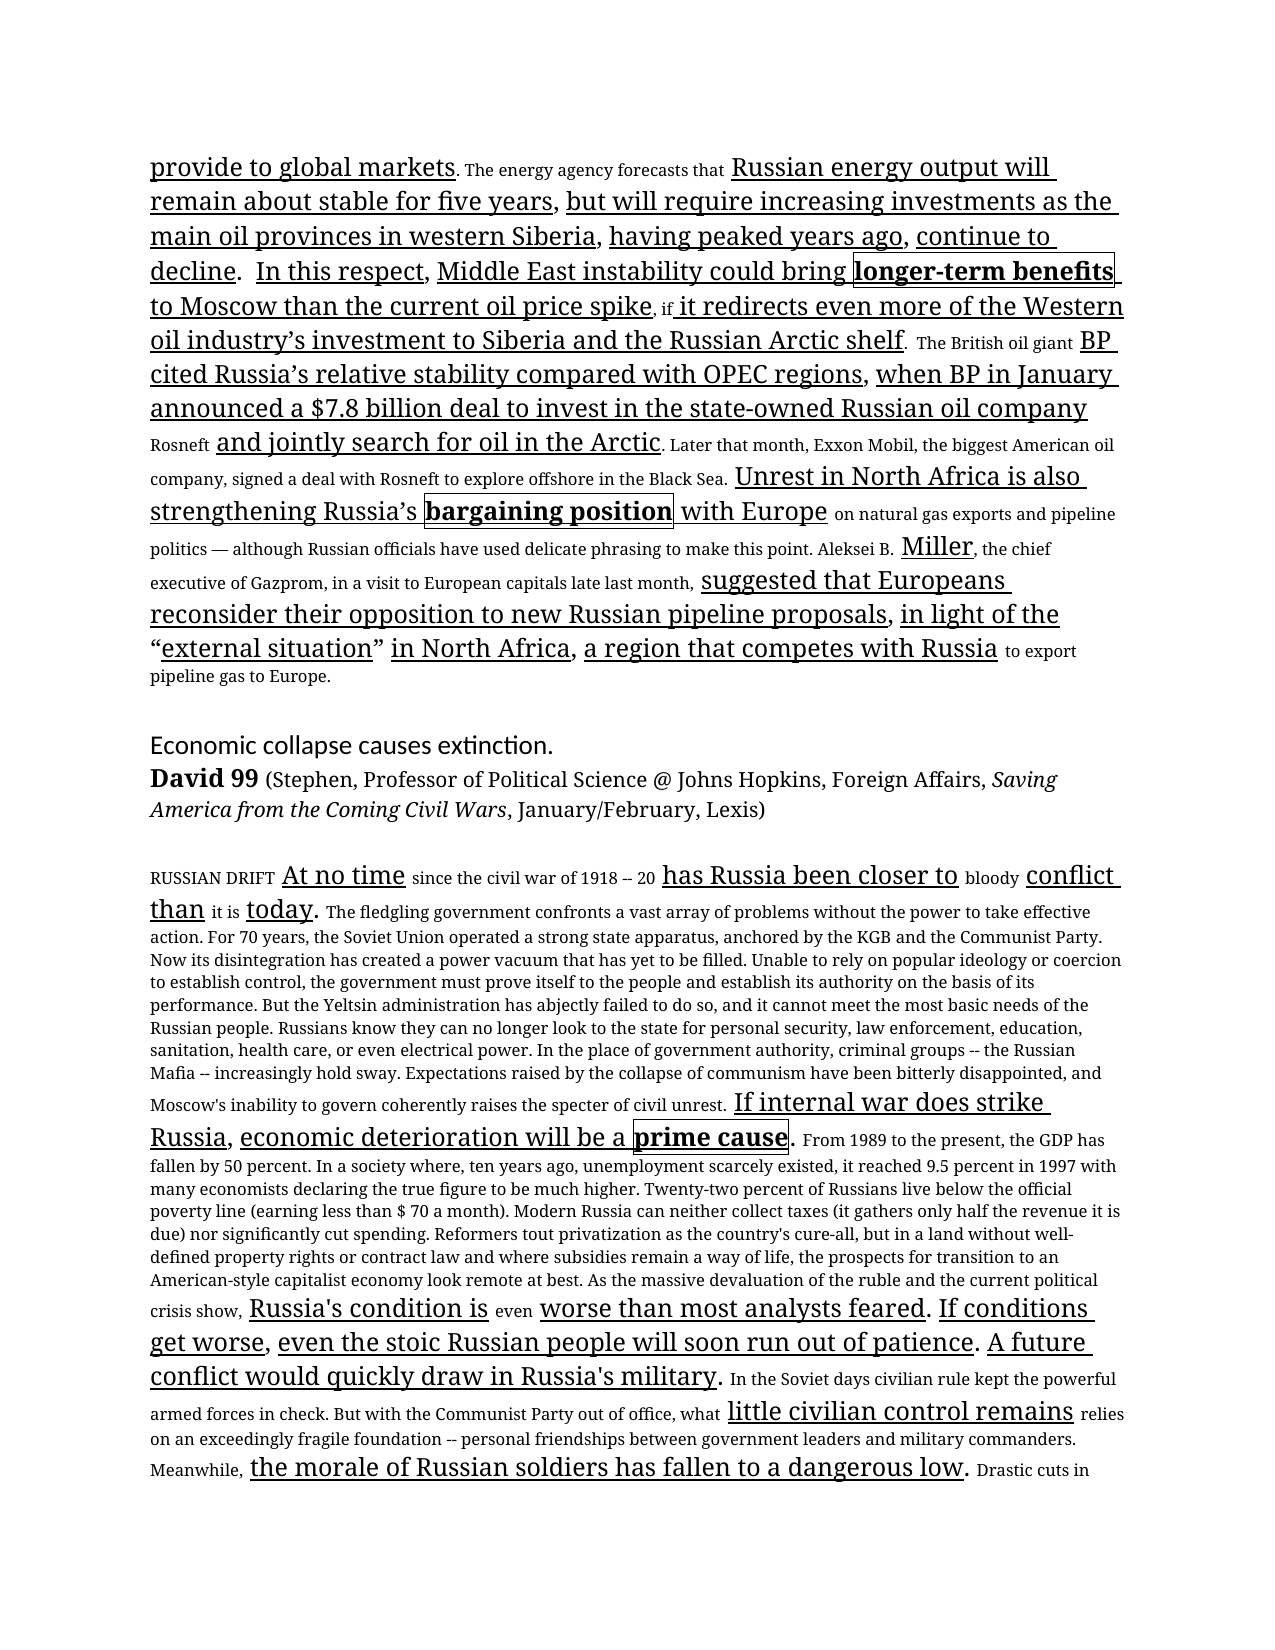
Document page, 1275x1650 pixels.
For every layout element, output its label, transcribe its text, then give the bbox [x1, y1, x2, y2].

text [150, 857, 1125, 1484]
subtitle Economic collapse causes extinction. [150, 728, 1125, 761]
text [150, 150, 1125, 688]
text David 99 (Stephen, Professor of Political Science @ Johns Hopkins, Foreign Affairs, Saving America from the Coming Civil Wars, January/February, Lexis) [150, 761, 1125, 823]
